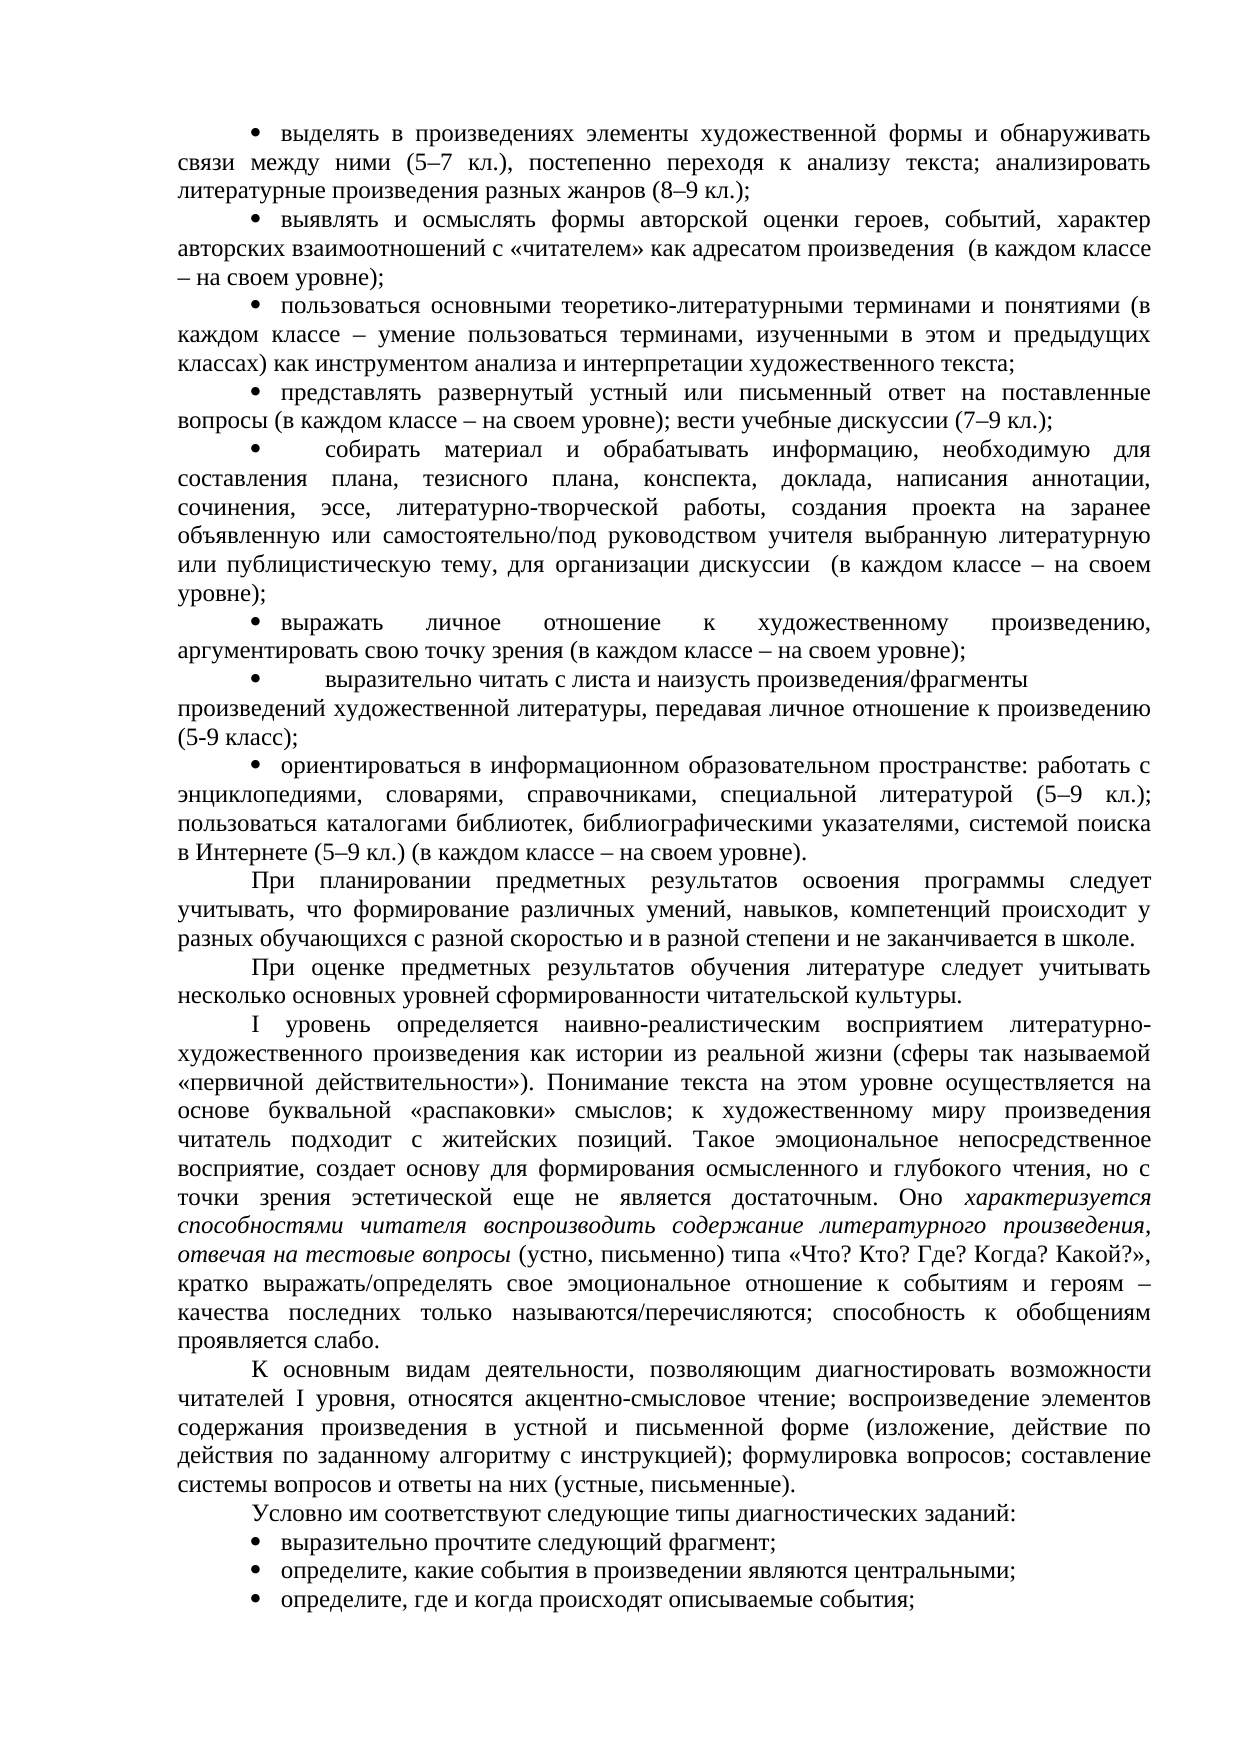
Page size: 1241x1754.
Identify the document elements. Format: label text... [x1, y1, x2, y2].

list выразительно читать с листа и наизусть произведения/фрагменты [177, 664, 1152, 693]
list выразительно прочтите следующий фрагмент; [177, 1527, 1152, 1556]
list представлять развернутый устный или письменный ответ на поставленные вопросы (в каждом классе – на своем уровне); вести учебные дискуссии (7–9 кл.); [177, 377, 1152, 434]
list ориентироваться в информационном образовательном пространстве: работать с энциклопедиями, словарями, справочниками, специальной литературой (5–9 кл.); пользоваться каталогами библиотек, библиографическими указателями, системой поиска в Интернете (5–9 кл.) (в каждом классе – на своем уровне). [177, 751, 1152, 866]
text произведений художественной литературы, передавая личное отношение к произведению (5-9 класс); [177, 693, 1152, 751]
list собирать материал и обрабатывать информацию, необходимую для составления плана, тезисного плана, конспекта, доклада, написания аннотации, сочинения, эссе, литературно-творческой работы, создания проекта на заранее объявленную или самостоятельно/под руководством учителя выбранную литературную или публицистическую тему, для организации дискуссии (в каждом классе – на своем уровне); [177, 434, 1152, 607]
list определите, где и когда происходят описываемые события; [177, 1584, 1152, 1613]
text I уровень определяется наивно-реалистическим восприятием литературно-художественного произведения как истории из реальной жизни (сферы так называемой «первичной действительности»). Понимание текста на этом уровне осуществляется на основе буквальной «распаковки» смыслов; к художественному миру произведения читатель подходит с житейских позиций. Такое эмоциональное непосредственное восприятие, создает основу для формирования осмысленного и глубокого чтения, но с точки зрения эстетической еще не является достаточным. Оно характеризуется способностями читателя воспроизводить содержание литературного произведения, отвечая на тестовые вопросы (устно, письменно) типа «Что? Кто? Где? Когда? Какой?», кратко выражать/определять свое эмоциональное отношение к событиям и героям – качества последних только называются/перечисляются; способность к обобщениям проявляется слабо. [177, 1009, 1152, 1354]
list пользоваться основными теоретико-литературными терминами и понятиями (в каждом классе – умение пользоваться терминами, изученными в этом и предыдущих классах) как инструментом анализа и интерпретации художественного текста; [177, 291, 1152, 377]
text К основным видам деятельности, позволяющим диагностировать возможности читателей I уровня, относятся акцентно-смысловое чтение; воспроизведение элементов содержания произведения в устной и письменной форме (изложение, действие по действия по заданному алгоритму с инструкцией); формулировка вопросов; составление системы вопросов и ответы на них (устные, письменные). [177, 1354, 1152, 1498]
text При планировании предметных результатов освоения программы следует учитывать, что формирование различных умений, навыков, компетенций происходит у разных обучающихся с разной скоростью и в разной степени и не заканчивается в школе. [177, 866, 1152, 952]
list выделять в произведениях элементы художественной формы и обнаруживать связи между ними (5–7 кл.), постепенно переходя к анализу текста; анализировать литературные произведения разных жанров (8–9 кл.); [177, 118, 1152, 204]
text Условно им соответствуют следующие типы диагностических заданий: [177, 1498, 1152, 1527]
list выявлять и осмыслять формы авторской оценки героев, событий, характер авторских взаимоотношений с «читателем» как адресатом произведения (в каждом классе – на своем уровне); [177, 204, 1152, 291]
list определите, какие события в произведении являются центральными; [177, 1556, 1152, 1584]
list выражать личное отношение к художественному произведению, аргументировать свою точку зрения (в каждом классе – на своем уровне); [177, 607, 1152, 664]
text При оценке предметных результатов обучения литературе следует учитывать несколько основных уровней сформированности читательской культуры. [177, 952, 1152, 1009]
